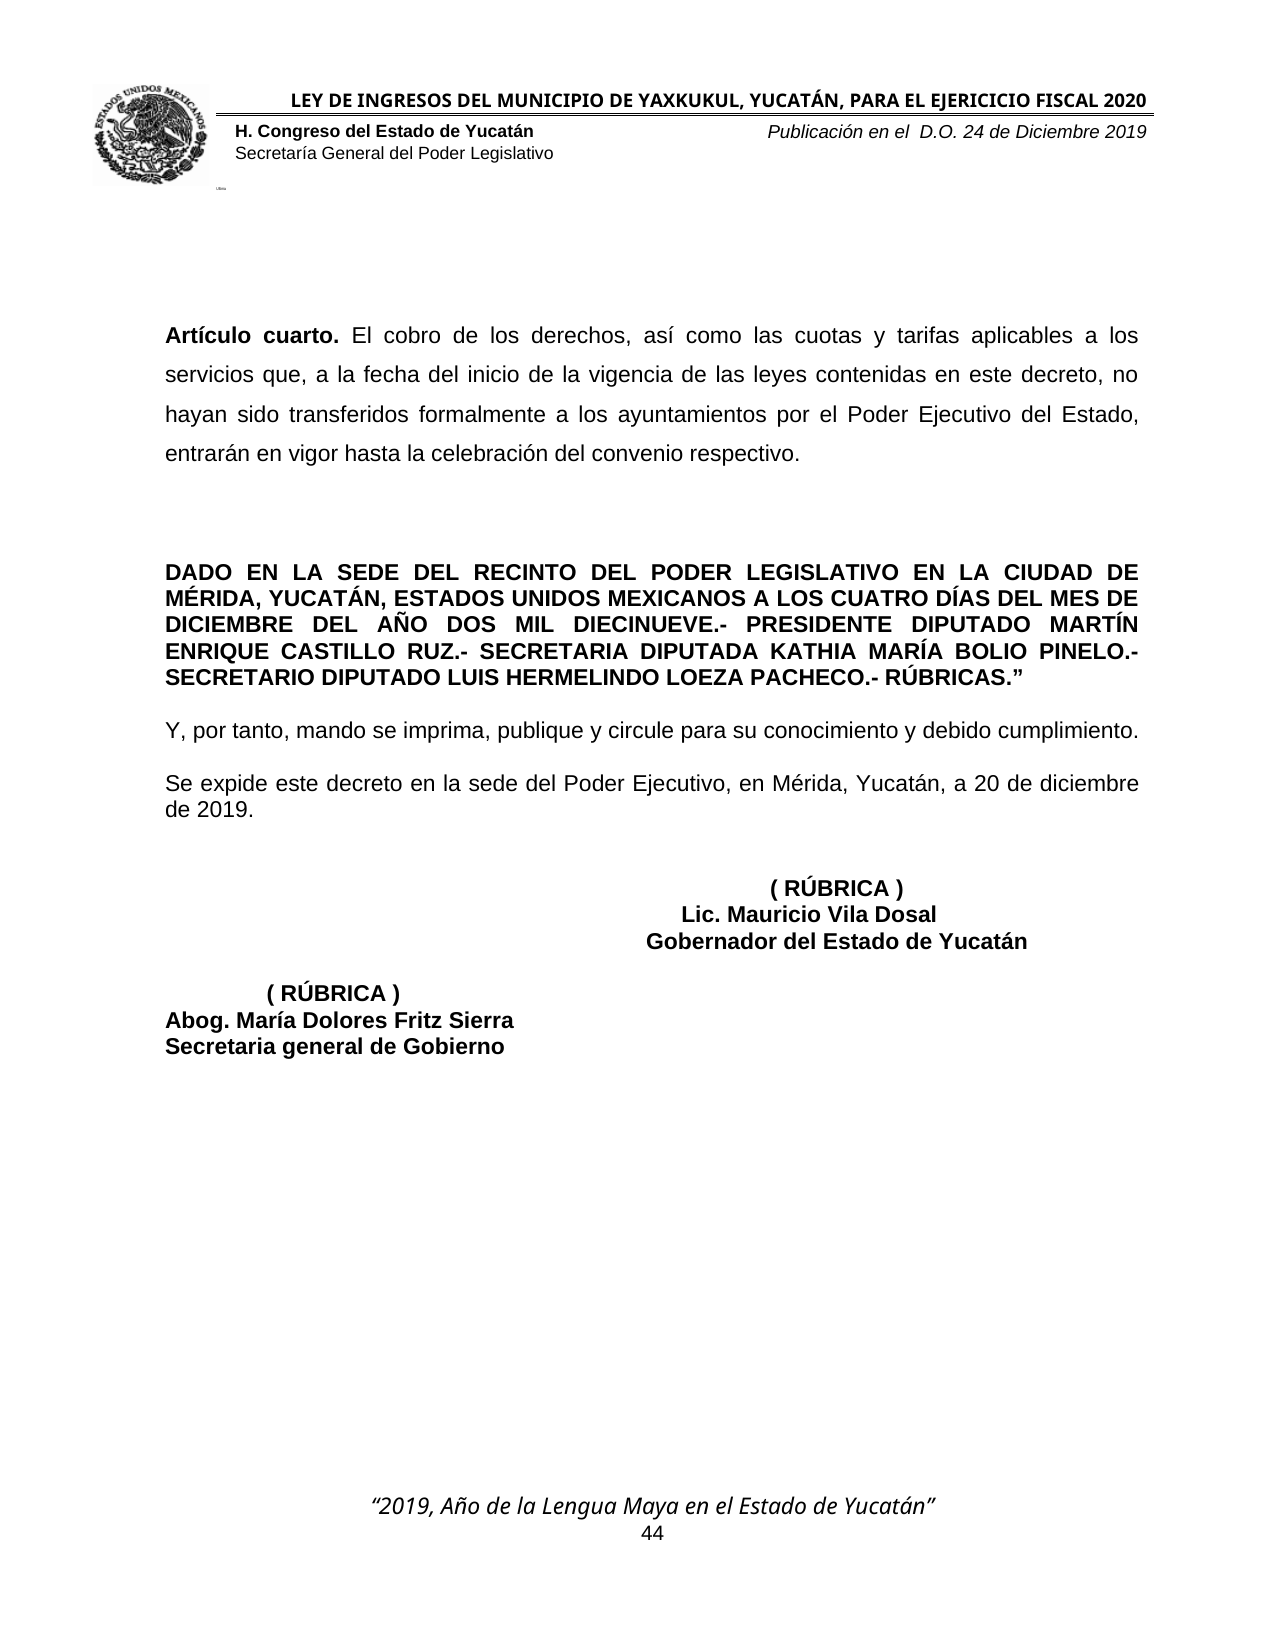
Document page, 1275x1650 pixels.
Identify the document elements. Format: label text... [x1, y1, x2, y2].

text ( RÚBRICA ) [460, 875, 1140, 901]
text DADO EN LA SEDE DEL RECINTO DEL PODER LEGISLATIVO EN LA CIUDAD DE MÉRIDA, YUCATÁN, ESTADOS UNIDOS MEXICANOS A LOS CUATRO DÍAS DEL MES DE DICIEMBRE DEL AÑO DOS MIL DIECINUEVE.- PRESIDENTE DIPUTADO MARTÍN ENRIQUE CASTILLO RUZ.- SECRETARIA DIPUTADA KATHIA MARÍA BOLIO PINELO.- SECRETARIO DIPUTADO LUIS HERMELINDO LOEZA PACHECO.- RÚBRICAS.” [165, 559, 1140, 690]
text Gobernador del Estado de Yucatán [460, 928, 1140, 954]
text Lic. Mauricio Vila Dosal [607, 901, 1140, 928]
text Abog. María Dolores Fritz Sierra [165, 1007, 1140, 1033]
text Secretaria general de Gobierno [165, 1033, 1140, 1059]
text Artículo cuarto. El cobro de los derechos, así como las cuotas y tarifas aplicables a los servicios que, a la fecha del inicio de la vigencia de las leyes contenidas en este decreto, no hayan sido transferidos formalmente a los ayuntamientos por el Poder Ejecutivo del Estado, entrarán en vigor hasta la celebración del convenio respectivo. [165, 322, 1140, 466]
text Se expide este decreto en la sede del Poder Ejecutivo, en Mérida, Yucatán, a 20 de diciembre de 2019. [165, 769, 1140, 822]
text Y, por tanto, mando se imprima, publique y circule para su conocimiento y debido cumplimiento. [165, 717, 1140, 743]
text ( RÚBRICA ) [165, 980, 1140, 1007]
